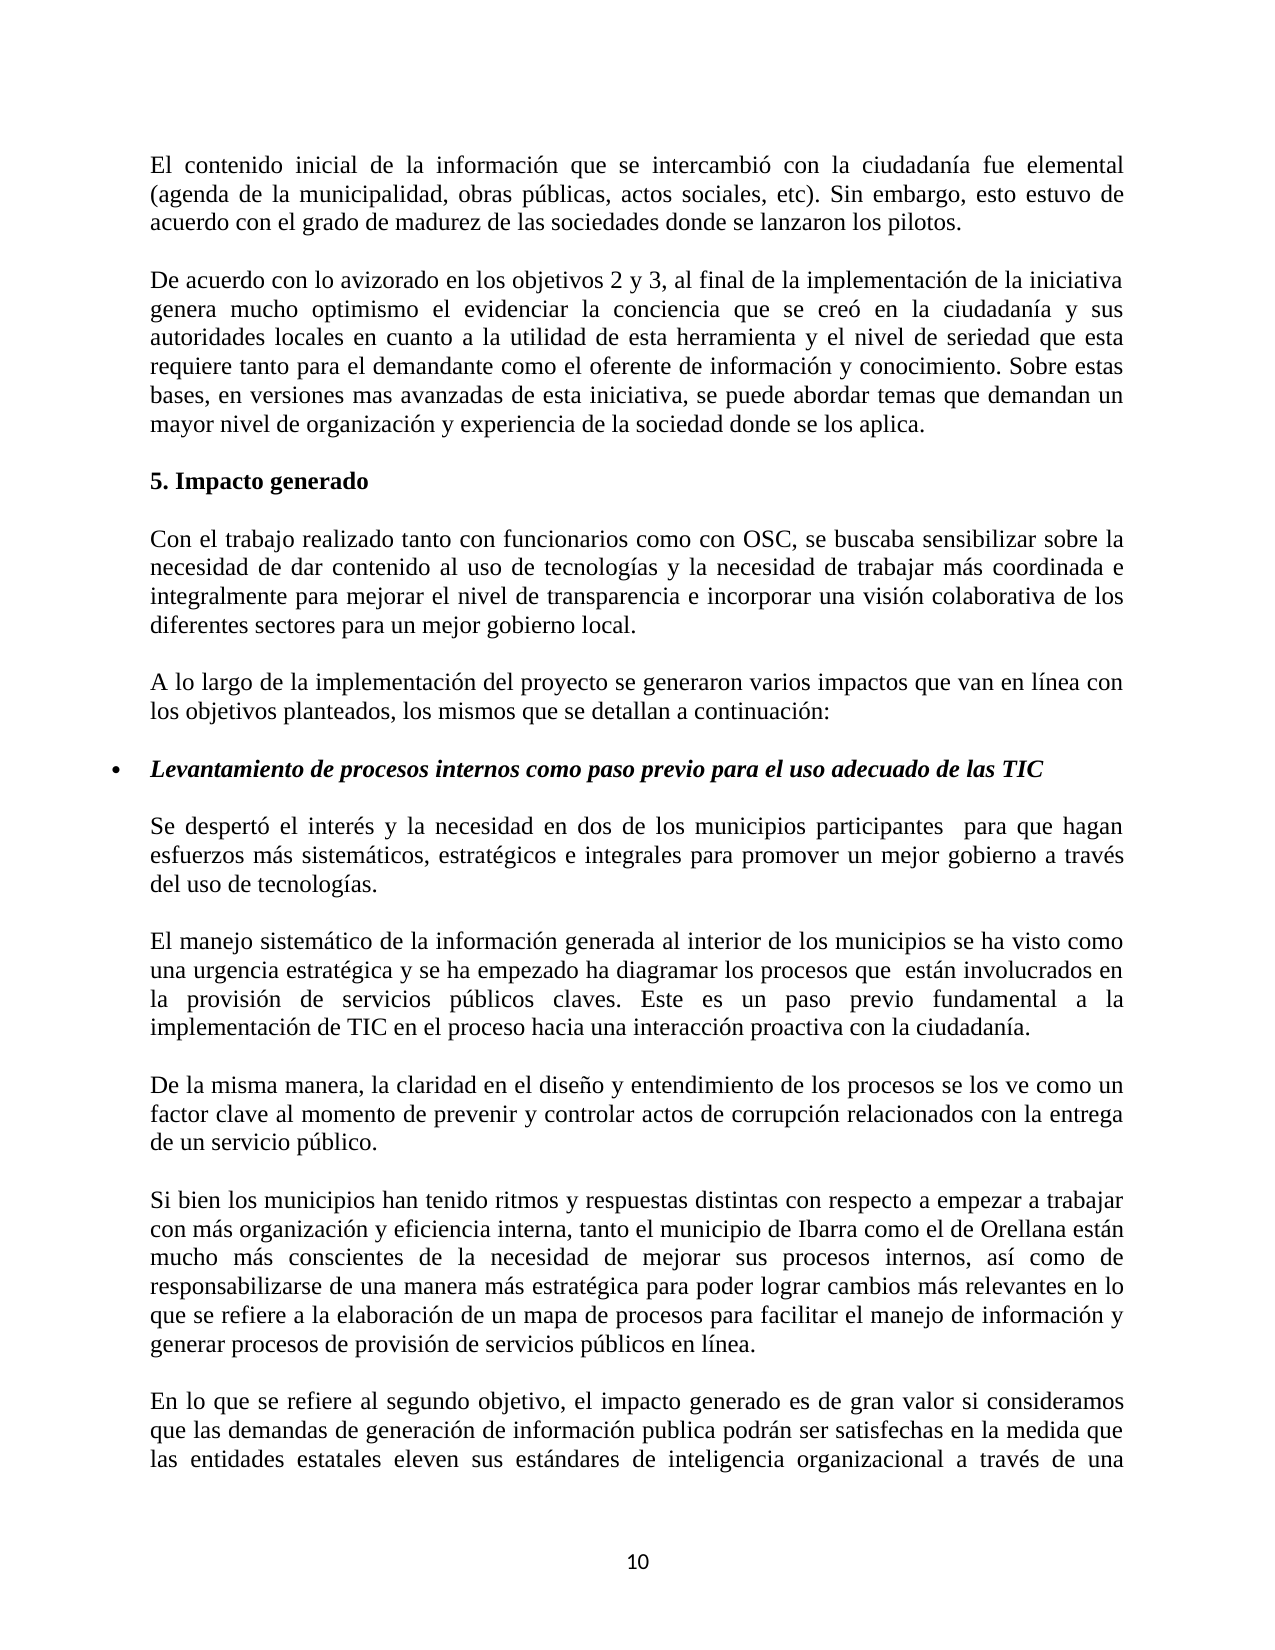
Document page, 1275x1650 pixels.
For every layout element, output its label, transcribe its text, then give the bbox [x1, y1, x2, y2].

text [150, 1386, 1125, 1472]
text El contenido inicial de la información que se intercambió con la ciudadanía fue elemental (agenda de la municipalidad, obras públicas, actos sociales, etc). Sin embargo, esto estuvo de acuerdo con el grado de madurez de las sociedades donde se lanzaron los pilotos. [150, 150, 1125, 236]
text A lo largo de la implementación del proyecto se generaron varios impactos que van en línea con los objetivos planteados, los mismos que se detallan a continuación: [150, 667, 1125, 725]
list Levantamiento de procesos internos como paso previo para el uso adecuado de las TIC [112, 754, 1125, 782]
text De acuerdo con lo avizorado en los objetivos 2 y 3, al final de la implementación de la iniciativa genera mucho optimismo el evidenciar la conciencia que se creó en la ciudadanía y sus autoridades locales en cuanto a la utilidad de esta herramienta y el nivel de seriedad que esta requiere tanto para el demandante como el oferente de información y conocimiento. Sobre estas bases, en versiones mas avanzadas de esta iniciativa, se puede abordar temas que demandan un mayor nivel de organización y experiencia de la sociedad donde se los aplica. [150, 265, 1125, 437]
text Con el trabajo realizado tanto con funcionarios como con OSC, se buscaba sensibilizar sobre la necesidad de dar contenido al uso de tecnologías y la necesidad de trabajar más coordinada e integralmente para mejorar el nivel de transparencia e incorporar una visión colaborativa de los diferentes sectores para un mejor gobierno local. [150, 524, 1125, 639]
text 5. Impacto generado [150, 466, 1125, 495]
text De la misma manera, la claridad en el diseño y entendimiento de los procesos se los ve como un factor clave al momento de prevenir y controlar actos de corrupción relacionados con la entrega de un servicio público. [150, 1070, 1125, 1156]
text El manejo sistemático de la información generada al interior de los municipios se ha visto como una urgencia estratégica y se ha empezado ha diagramar los procesos que están involucrados en la provisión de servicios públicos claves. Este es un paso previo fundamental a la implementación de TIC en el proceso hacia una interacción proactiva con la ciudadanía. [150, 926, 1125, 1041]
text Si bien los municipios han tenido ritmos y respuestas distintas con respecto a empezar a trabajar con más organización y eficiencia interna, tanto el municipio de Ibarra como el de Orellana están mucho más conscientes de la necesidad de mejorar sus procesos internos, así como de responsabilizarse de una manera más estratégica para poder lograr cambios más relevantes en lo que se refiere a la elaboración de un mapa de procesos para facilitar el manejo de información y generar procesos de provisión de servicios públicos en línea. [150, 1185, 1125, 1357]
text Se despertó el interés y la necesidad en dos de los municipios participantes para que hagan esfuerzos más sistemáticos, estratégicos e integrales para promover un mejor gobierno a través del uso de tecnologías. [150, 811, 1125, 897]
